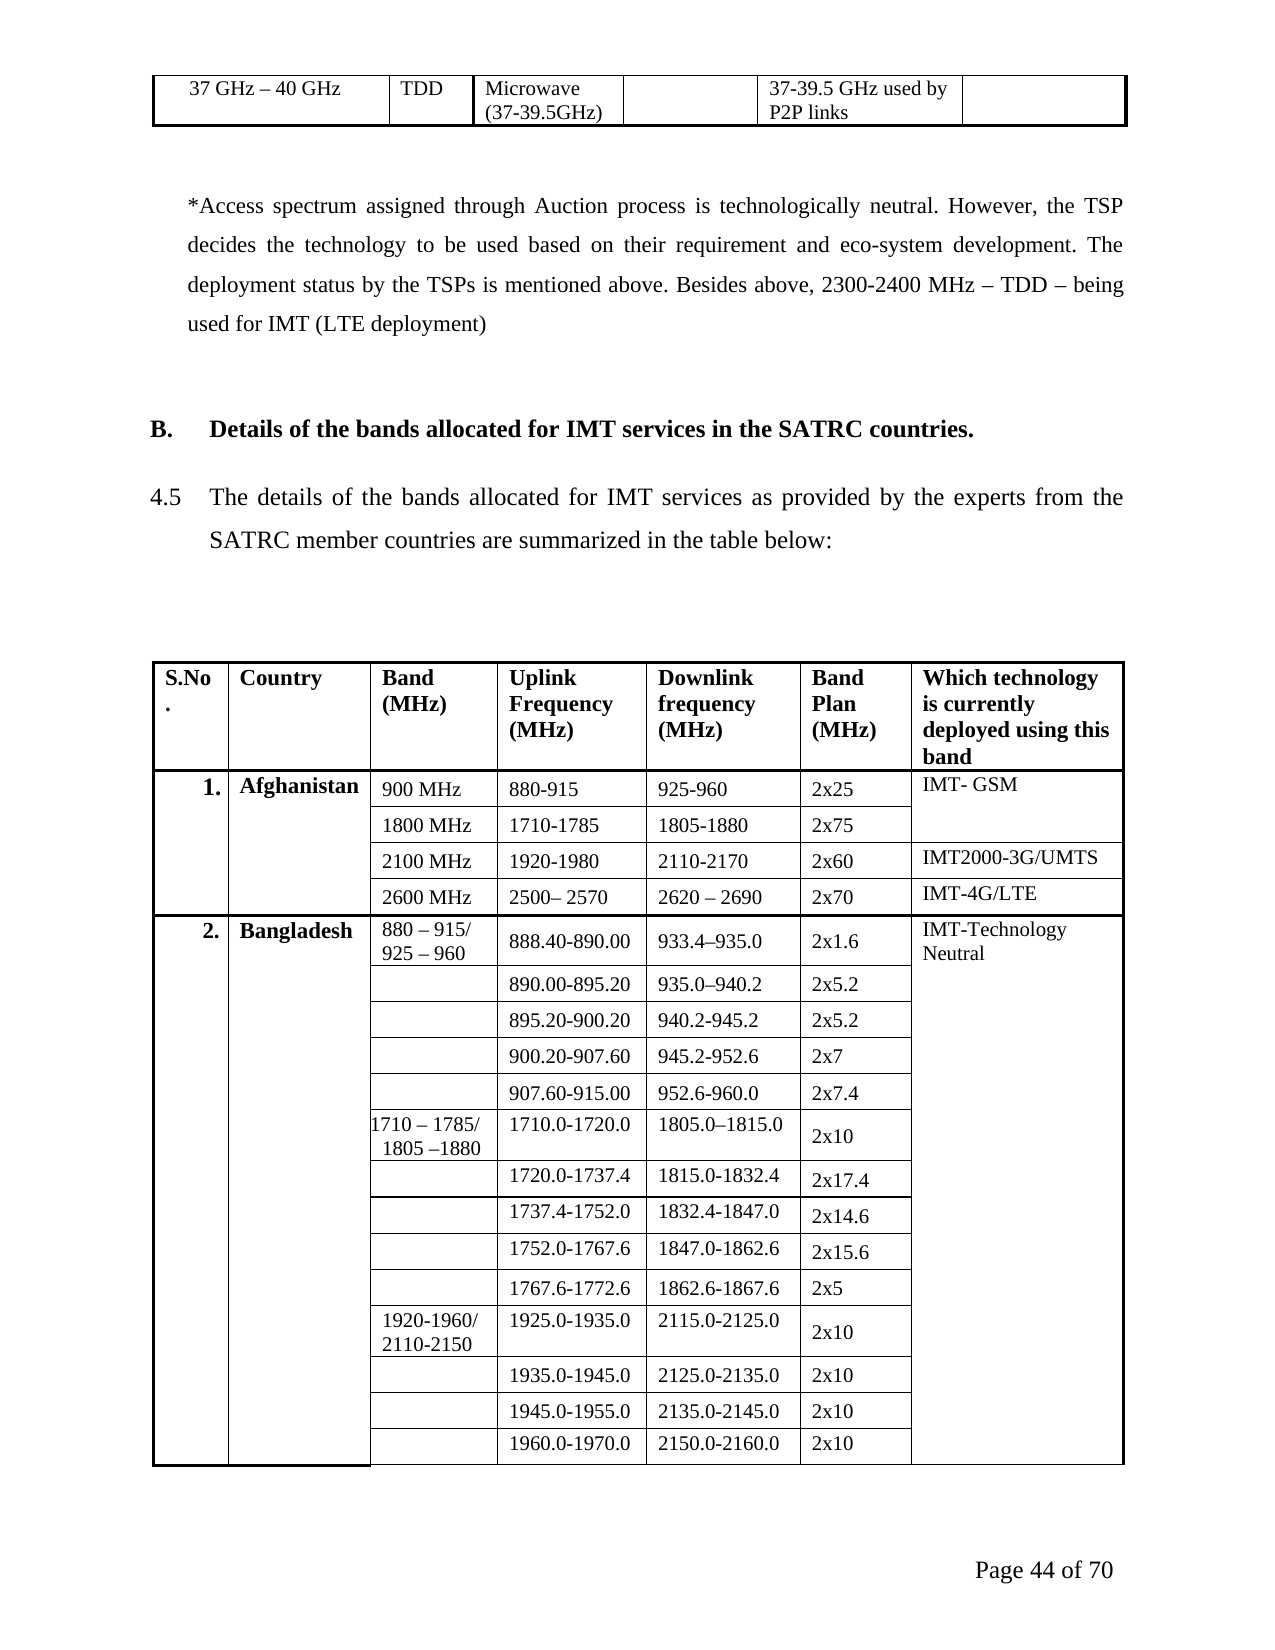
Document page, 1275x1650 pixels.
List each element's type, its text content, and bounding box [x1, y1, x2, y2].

table_cell 1832.4-1847.0 [647, 1198, 800, 1232]
table_cell 1925.0-1935.0 [498, 1306, 646, 1356]
table_cell 2x7.4 [801, 1074, 911, 1109]
table_cell 895.20-900.20 [498, 1002, 646, 1037]
table_cell 2x10 [801, 1110, 911, 1160]
table_cell 1710 – 1785/ 1805 –1880 [371, 1110, 497, 1160]
table_cell 2115.0-2125.0 [647, 1306, 800, 1356]
table_header Downlink frequency (MHz) [647, 664, 800, 769]
table_cell 1710-1785 [498, 807, 646, 842]
table_cell 2600 MHz [371, 879, 497, 914]
subtitle Details of the bands allocated for IMT services in the SATRC countries. [150, 414, 1125, 443]
table_cell 940.2-945.2 [647, 1002, 800, 1037]
table_cell 2x70 [801, 879, 911, 914]
table_cell IMT2000-3G/UMTS [912, 843, 1122, 878]
table_header Country [229, 664, 370, 769]
table_header Uplink Frequency (MHz) [498, 664, 646, 769]
table_cell 2x5.2 [801, 966, 911, 1001]
table_cell 935.0–940.2 [647, 966, 800, 1001]
table_cell 925-960 [647, 772, 800, 806]
table_cell 2x5 [801, 1270, 911, 1304]
table_cell 933.4–935.0 [647, 917, 800, 965]
table_cell [155, 917, 228, 1464]
table_cell IMT- GSM [912, 772, 1122, 842]
table_cell 1945.0-1955.0 [498, 1393, 646, 1428]
table_cell 952.6-960.0 [647, 1074, 800, 1109]
table_cell 2x17.4 [801, 1161, 911, 1196]
table_cell 1920-1980 [498, 843, 646, 878]
table_cell [963, 76, 1124, 124]
table_cell 2x5.2 [801, 1002, 911, 1037]
table_cell [371, 1198, 497, 1232]
table_cell [371, 1161, 497, 1196]
table_cell 2135.0-2145.0 [647, 1393, 800, 1428]
table_cell [371, 1074, 497, 1109]
table_cell 2x10 [801, 1429, 911, 1464]
table_cell 2110-2170 [647, 843, 800, 878]
table_cell 900 MHz [371, 772, 497, 806]
table_cell 1720.0-1737.4 [498, 1161, 646, 1196]
table_header Band (MHz) [371, 664, 497, 769]
table_cell IMT-4G/LTE [912, 879, 1122, 914]
table_cell [371, 1270, 497, 1304]
table_cell 2x60 [801, 843, 911, 878]
table_cell 1815.0-1832.4 [647, 1161, 800, 1196]
table_cell 2x10 [801, 1393, 911, 1428]
table_cell [371, 1234, 497, 1268]
table_cell [371, 1393, 497, 1428]
list The details of the bands allocated for IMT services as provided by the experts from the SATRC member countries are summarized in the table below: [150, 482, 1125, 554]
table_cell TDD [390, 76, 472, 124]
table_cell Afghanistan [229, 772, 370, 914]
table_cell 2x14.6 [801, 1198, 911, 1232]
table_cell IMT-Technology Neutral [912, 917, 1122, 1464]
table_cell [371, 1357, 497, 1392]
table_cell 2x75 [801, 807, 911, 842]
table_cell 1800 MHz [371, 807, 497, 842]
table_cell 2125.0-2135.0 [647, 1357, 800, 1392]
table_cell 1805-1880 [647, 807, 800, 842]
table_cell 945.2-952.6 [647, 1038, 800, 1073]
list *Access spectrum assigned through Auction process is technologically neutral. However, the TSP decides the technology to be used based on their requirement and eco-system development. The deployment status by the TSPs is mentioned above. Besides above, 2300-2400 MHz – TDD – being used for IMT (LTE deployment) [187, 192, 1125, 337]
table_cell 1737.4-1752.0 [498, 1198, 646, 1232]
table_cell 907.60-915.00 [498, 1074, 646, 1109]
table_cell 1752.0-1767.6 [498, 1234, 646, 1268]
table_header S.No. [155, 664, 228, 769]
table_cell 1862.6-1867.6 [647, 1270, 800, 1304]
table_cell 1710.0-1720.0 [498, 1110, 646, 1160]
table_cell [371, 1002, 497, 1037]
table_cell 890.00-895.20 [498, 966, 646, 1001]
table_cell [155, 772, 228, 914]
table_cell 900.20-907.60 [498, 1038, 646, 1073]
table_header Which technology is currently deployed using this band [912, 664, 1122, 769]
table_cell 2620 – 2690 [647, 879, 800, 914]
table_cell [371, 1429, 497, 1464]
table_cell 37 GHz – 40 GHz [155, 76, 389, 124]
table_cell [624, 76, 757, 124]
table_cell 2100 MHz [371, 843, 497, 878]
table_cell 1935.0-1945.0 [498, 1357, 646, 1392]
table_cell [371, 966, 497, 1001]
table_cell Microwave (37-39.5GHz) [475, 76, 623, 124]
table_cell 888.40-890.00 [498, 917, 646, 965]
table_cell 2x7 [801, 1038, 911, 1073]
table_cell 1767.6-1772.6 [498, 1270, 646, 1304]
table_cell 2150.0-2160.0 [647, 1429, 800, 1464]
table_cell 2500– 2570 [498, 879, 646, 914]
table_cell 2x15.6 [801, 1234, 911, 1268]
table_cell 37-39.5 GHz used by P2P links [758, 76, 962, 124]
table_cell 2x10 [801, 1306, 911, 1356]
table_cell 2x25 [801, 772, 911, 806]
table_cell 1805.0–1815.0 [647, 1110, 800, 1160]
table_cell 2x10 [801, 1357, 911, 1392]
table_cell 1960.0-1970.0 [498, 1429, 646, 1464]
table_cell 1920-1960/ 2110-2150 [371, 1306, 497, 1356]
table_header Band Plan (MHz) [801, 664, 911, 769]
table_cell 1847.0-1862.6 [647, 1234, 800, 1268]
table_cell 880 – 915/ 925 – 960 [371, 917, 497, 965]
table_cell [371, 1038, 497, 1073]
table_cell 2x1.6 [801, 917, 911, 965]
table_cell Bangladesh [229, 917, 370, 1464]
table_cell 880-915 [498, 772, 646, 806]
